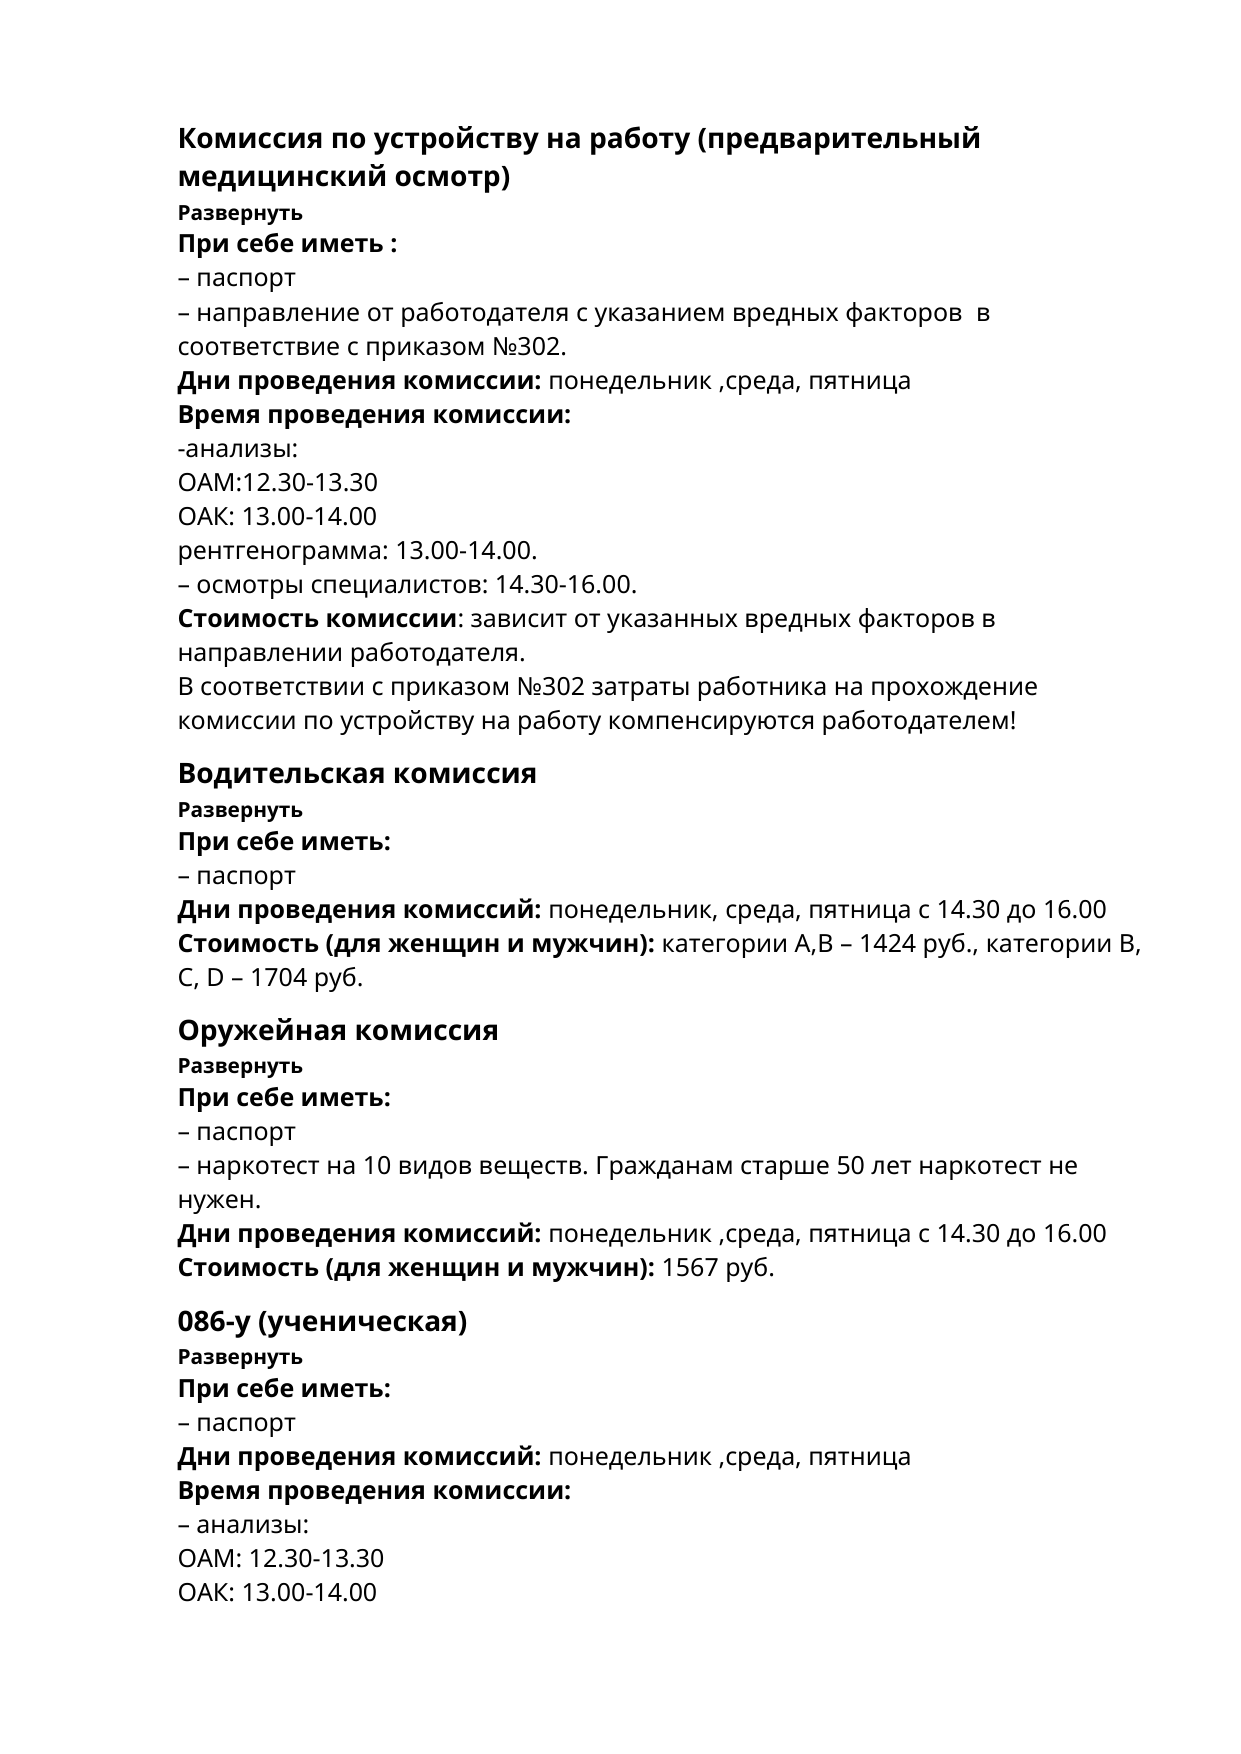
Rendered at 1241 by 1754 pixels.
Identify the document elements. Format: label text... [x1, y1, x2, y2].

text Развернуть [177, 1048, 1152, 1080]
text Комиссия по устройству на работу (предварительный медицинский осмотр) [177, 118, 1152, 195]
text При себе иметь: – паспорт – наркотест на 10 видов веществ. Гражданам старше 50 лет наркотест не нужен. Дни проведения комиссий: понедельник ,среда, пятница с 14.30 до 16.00 Стоимость (для женщин и мужчин): 1567 руб. [177, 1080, 1152, 1284]
text Развернуть [177, 1339, 1152, 1370]
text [177, 1370, 1152, 1609]
text Оружейная комиссия [177, 1010, 1152, 1048]
text В соответствии с приказом №302 затраты работника на прохождение комиссии по устройству на работу компенсируются работодателем! [177, 669, 1152, 737]
text При себе иметь : – паспорт – направление от работодателя с указанием вредных факторов в соответствие с приказом №302. Дни проведения комиссии: понедельник ,среда, пятница Время проведения комиссии: -анализы: ОАМ:12.30-13.30 ОАК: 13.00-14.00 рентгенограмма: 13.00-14.00. – осмотры специалистов: 14.30-16.00. Стоимость комиссии: зависит от указанных вредных факторов в направлении работодателя. [177, 226, 1152, 669]
text Развернуть [177, 195, 1152, 226]
text Водительская комиссия [177, 754, 1152, 792]
text Развернуть [177, 792, 1152, 823]
text 086-у (ученическая) [177, 1301, 1152, 1339]
text При себе иметь: – паспорт Дни проведения комиссий: понедельник, среда, пятница с 14.30 до 16.00 Стоимость (для женщин и мужчин): категории А,В – 1424 руб., категории B, C, D – 1704 руб. [177, 823, 1152, 993]
